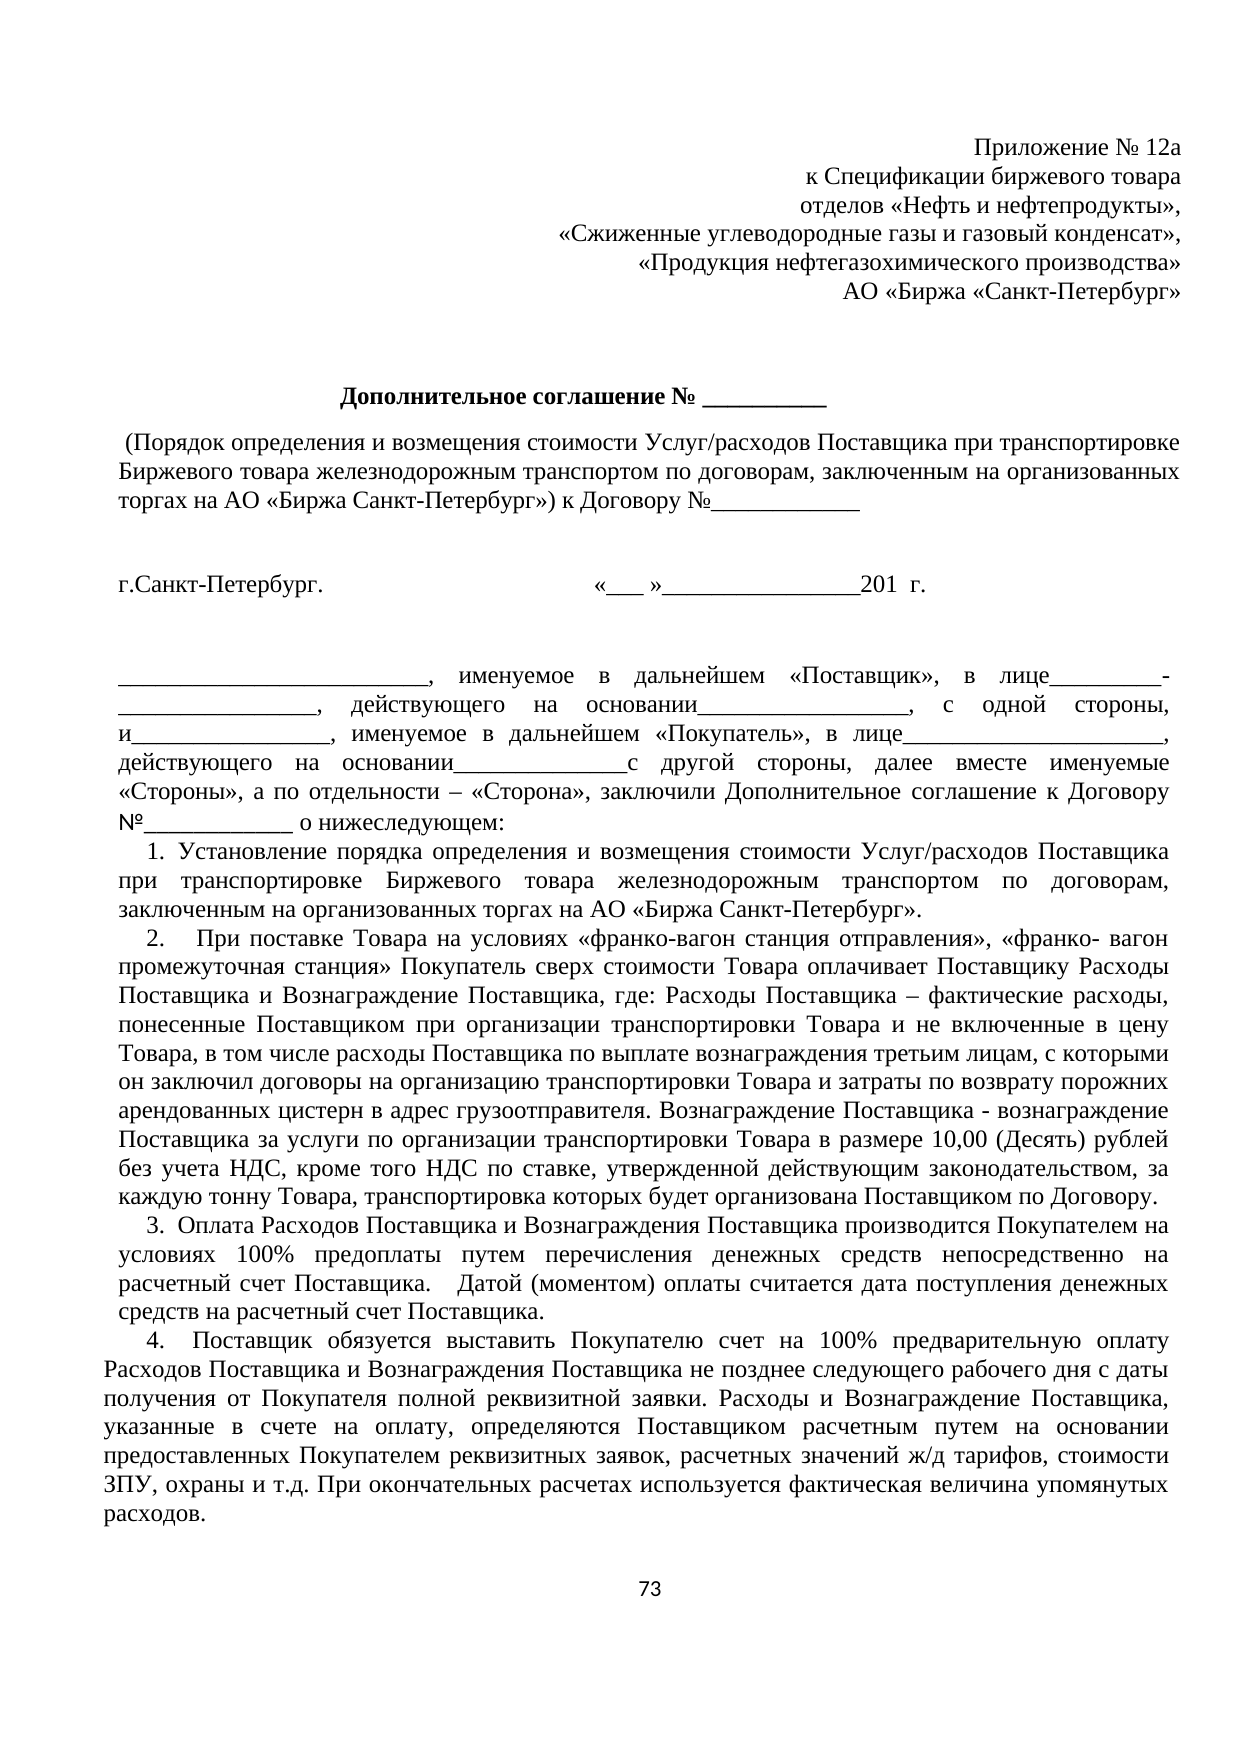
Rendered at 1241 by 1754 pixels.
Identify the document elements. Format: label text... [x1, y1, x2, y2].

text г.Санкт-Петербург. «___ »________________201 г. [118, 569, 1170, 598]
text Дополнительное соглашение № __________ [340, 381, 1180, 410]
text (Порядок определения и возмещения стоимости Услуг/расходов Поставщика при транспортировке Биржевого товара железнодорожным транспортом по договорам, заключенным на организованных торгах на АО «Биржа Санкт-Петербург») к Договору №____________ [118, 427, 1180, 513]
text Приложение № 12а [44, 132, 1181, 161]
text _________________________, именуемое в дальнейшем «Поставщик», в лице_________________________, действующего на основании_________________, с одной стороны, и________________, именуемое в дальнейшем «Покупатель», в лице_____________________, действующего на основании______________с другой стороны, далее вместе именуемые «Стороны», а по отдельности – «Сторона», заключили Дополнительное соглашение к Договору №____________ о нижеследующем: [118, 660, 1170, 836]
list Оплата Расходов Поставщика и Вознаграждения Поставщика производится Покупателем на условиях 100% предоплаты путем перечисления денежных средств непосредственно на расчетный счет Поставщика. Датой (моментом) оплаты считается дата поступления денежных средств на расчетный счет Поставщика. [118, 1210, 1170, 1325]
list При поставке Товара на условиях «франко-вагон станция отправления», «франко- вагон промежуточная станция» Покупатель сверх стоимости Товара оплачивает Поставщику Расходы Поставщика и Вознаграждение Поставщика, где: Расходы Поставщика – фактические расходы, понесенные Поставщиком при организации транспортировки Товара и не включенные в цену Товара, в том числе расходы Поставщика по выплате вознаграждения третьим лицам, с которыми он заключил договоры на организацию транспортировки Товара и затраты по возврату порожних арендованных цистерн в адрес грузоотправителя. Вознаграждение Поставщика - вознаграждение Поставщика за услуги по организации транспортировки Товара в размере 10,00 (Десять) рублей без учета НДС, кроме того НДС по ставке, утвержденной действующим законодательством, за каждую тонну Товара, транспортировка которых будет организована Поставщиком по Договору. [118, 923, 1170, 1210]
list Поставщик обязуется выставить Покупателю счет на 100% предварительную оплату Расходов Поставщика и Вознаграждения Поставщика не позднее следующего рабочего дня с даты получения от Покупателя полной реквизитной заявки. Расходы и Вознаграждение Поставщика, указанные в счете на оплату, определяются Поставщиком расчетным путем на основании предоставленных Покупателем реквизитных заявок, расчетных значений ж/д тарифов, стоимости ЗПУ, охраны и т.д. При окончательных расчетах используется фактическая величина упомянутых расходов. [103, 1325, 1170, 1526]
text к Спецификации биржевого товара отделов «Нефть и нефтепродукты», «Сжиженные углеводородные газы и газовый конденсат», «Продукция нефтегазохимического производства» АО «Биржа «Санкт-Петербург» [118, 161, 1181, 305]
list Установление порядка определения и возмещения стоимости Услуг/расходов Поставщика при транспортировке Биржевого товара железнодорожным транспортом по договорам, заключенным на организованных торгах на АО «Биржа Санкт-Петербург». [118, 836, 1170, 923]
